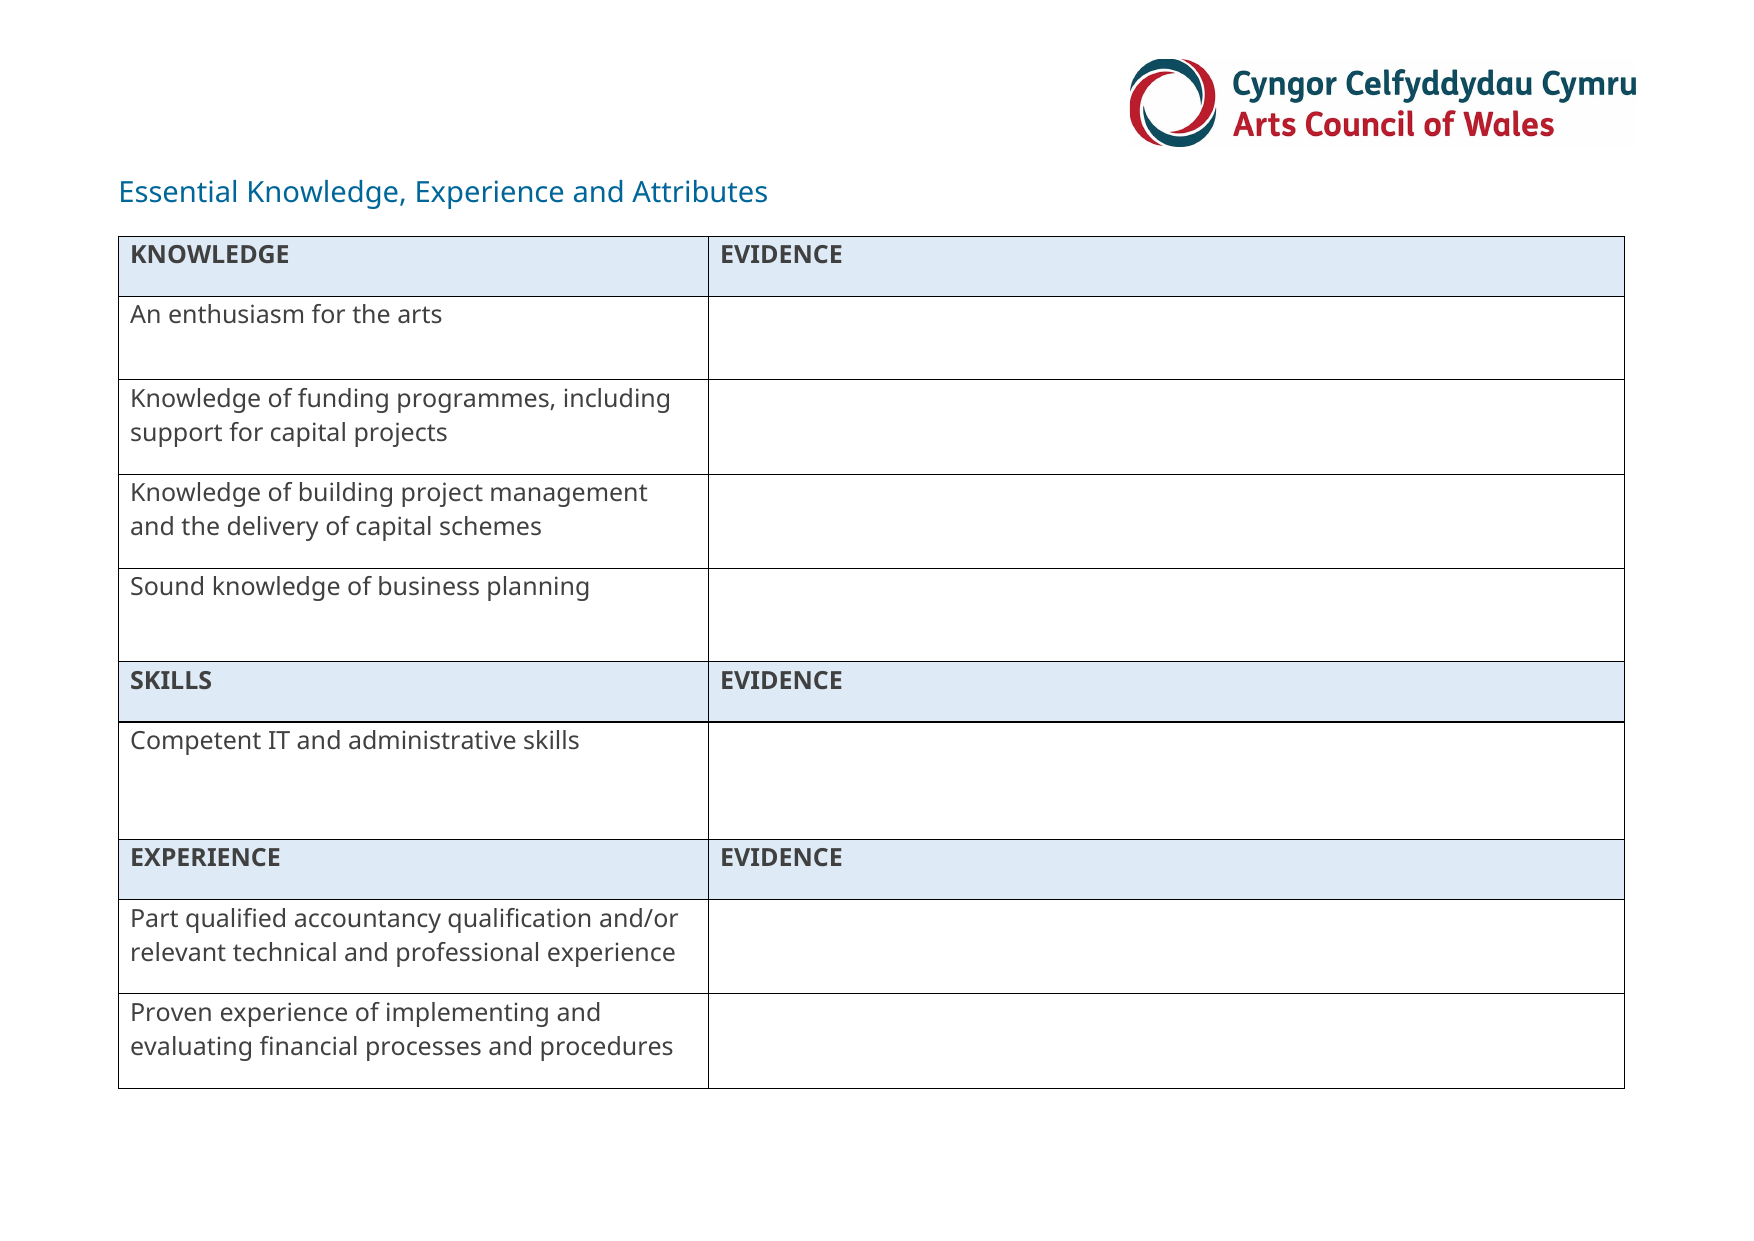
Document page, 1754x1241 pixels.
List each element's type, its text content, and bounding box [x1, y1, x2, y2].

table_cell [709, 297, 1624, 379]
table_cell [709, 569, 1624, 661]
subtitle Essential Knowledge, Experience and Attributes [118, 171, 1636, 211]
table_cell Proven experience of implementing and evaluating financial processes and procedures [119, 994, 708, 1087]
table_cell An enthusiasm for the arts [119, 297, 708, 379]
table_cell Knowledge of funding programmes, including support for capital projects [119, 380, 708, 473]
picture [1129, 59, 1636, 147]
table_cell SKILLS [119, 662, 708, 721]
table_cell Knowledge of building project management and the delivery of capital schemes [119, 475, 708, 568]
table_header KNOWLEDGE [119, 237, 708, 296]
table_cell EVIDENCE [709, 840, 1624, 899]
table_cell Part qualified accountancy qualification and/or relevant technical and professional experience [119, 900, 708, 993]
table_cell Competent IT and administrative skills [119, 723, 708, 839]
table_cell [709, 900, 1624, 993]
table_cell EVIDENCE [709, 662, 1624, 721]
table_cell [709, 475, 1624, 568]
table_cell Sound knowledge of business planning [119, 569, 708, 661]
table_cell EXPERIENCE [119, 840, 708, 899]
table_cell [709, 994, 1624, 1087]
table_cell [709, 723, 1624, 839]
table_header EVIDENCE [709, 237, 1624, 296]
table_cell [709, 380, 1624, 473]
